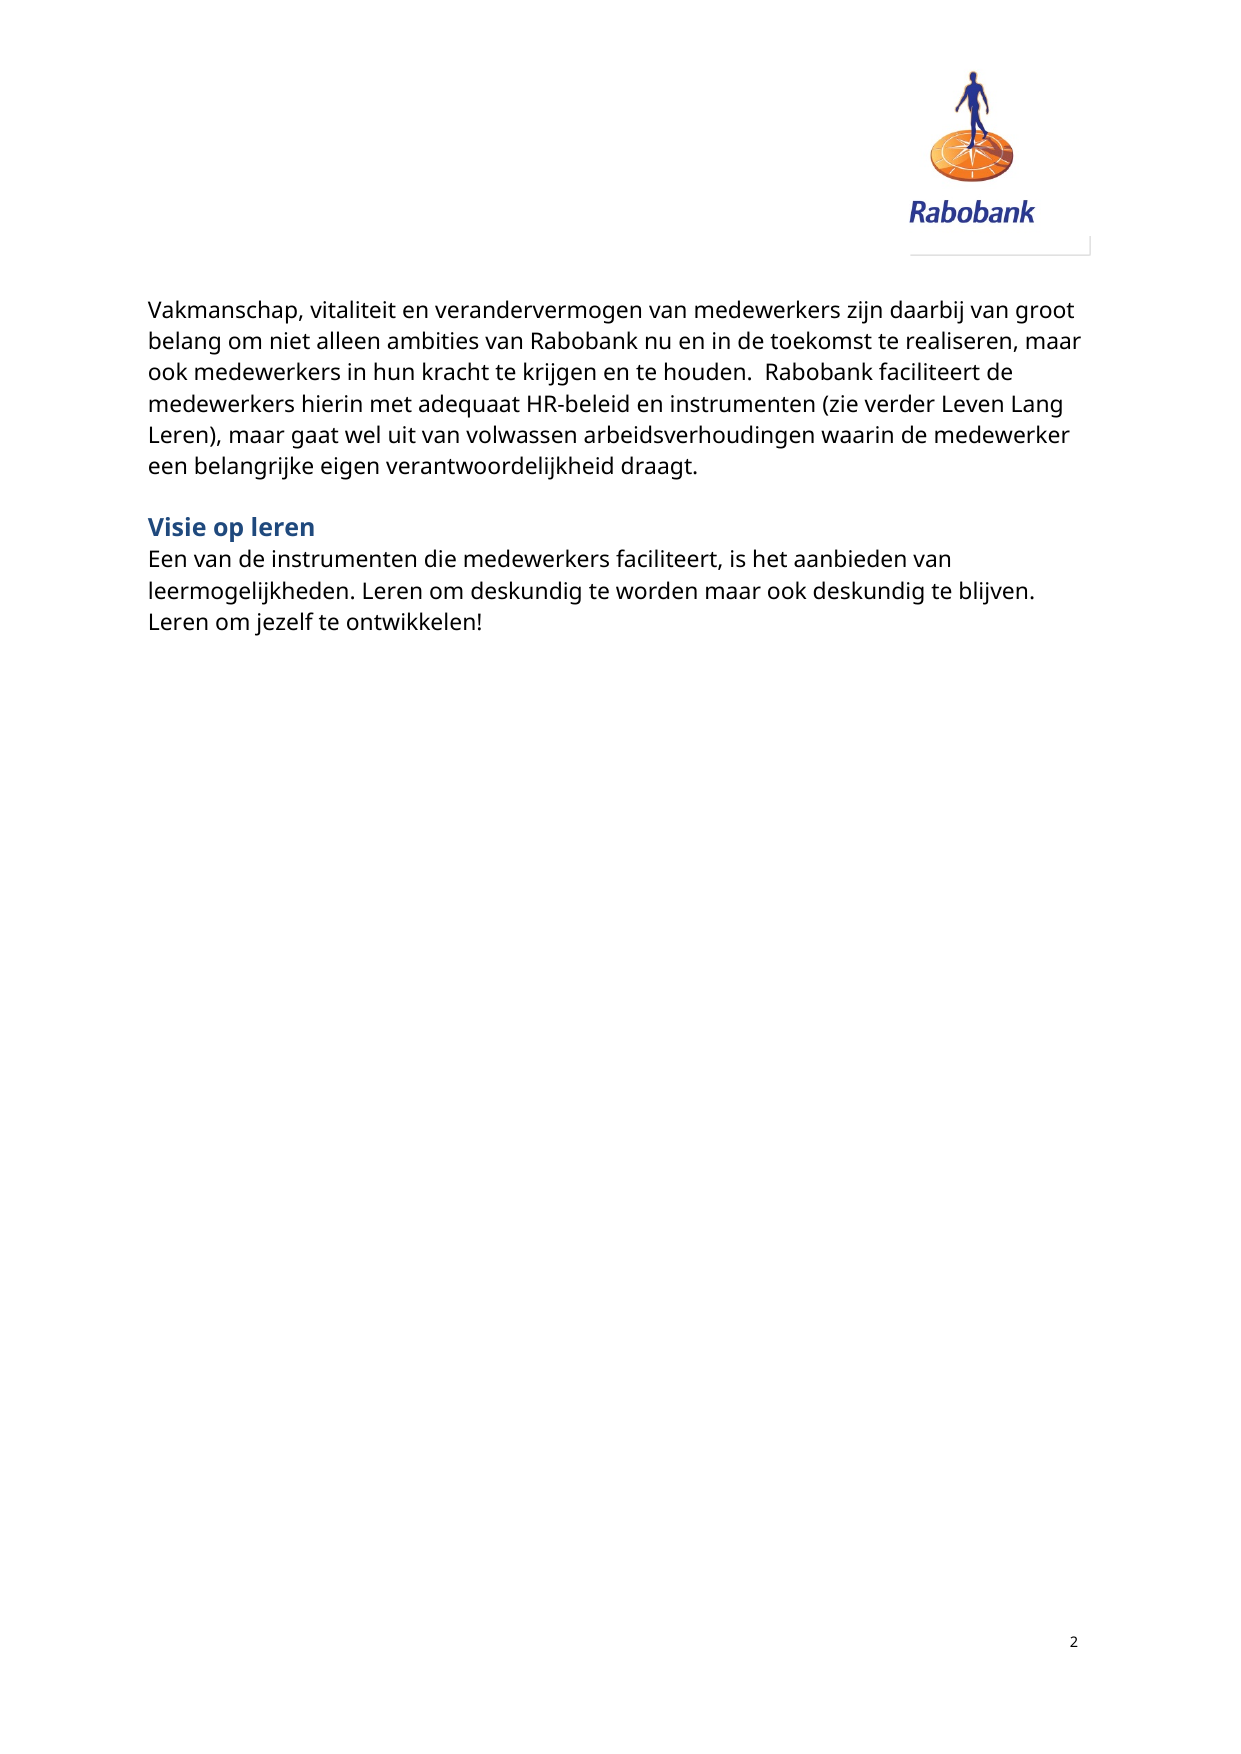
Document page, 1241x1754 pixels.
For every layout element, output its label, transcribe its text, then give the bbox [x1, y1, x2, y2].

text Vakmanschap, vitaliteit en verandervermogen van medewerkers zijn daarbij van groot belang om niet alleen ambities van Rabobank nu en in de toekomst te realiseren, maar ook medewerkers in hun kracht te krijgen en te houden. Rabobank faciliteert de medewerkers hierin met adequaat HR-beleid en instrumenten (zie verder Leven Lang Leren), maar gaat wel uit van volwassen arbeidsverhoudingen waarin de medewerker een belangrijke eigen verantwoordelijkheid draagt. [148, 294, 1092, 481]
picture [887, 47, 1093, 258]
text Een van de instrumenten die medewerkers faciliteert, is het aanbieden van leermogelijkheden. Leren om deskundig te worden maar ook deskundig te blijven. Leren om jezelf te ontwikkelen! [148, 543, 1092, 637]
text Visie op leren [148, 509, 1092, 543]
